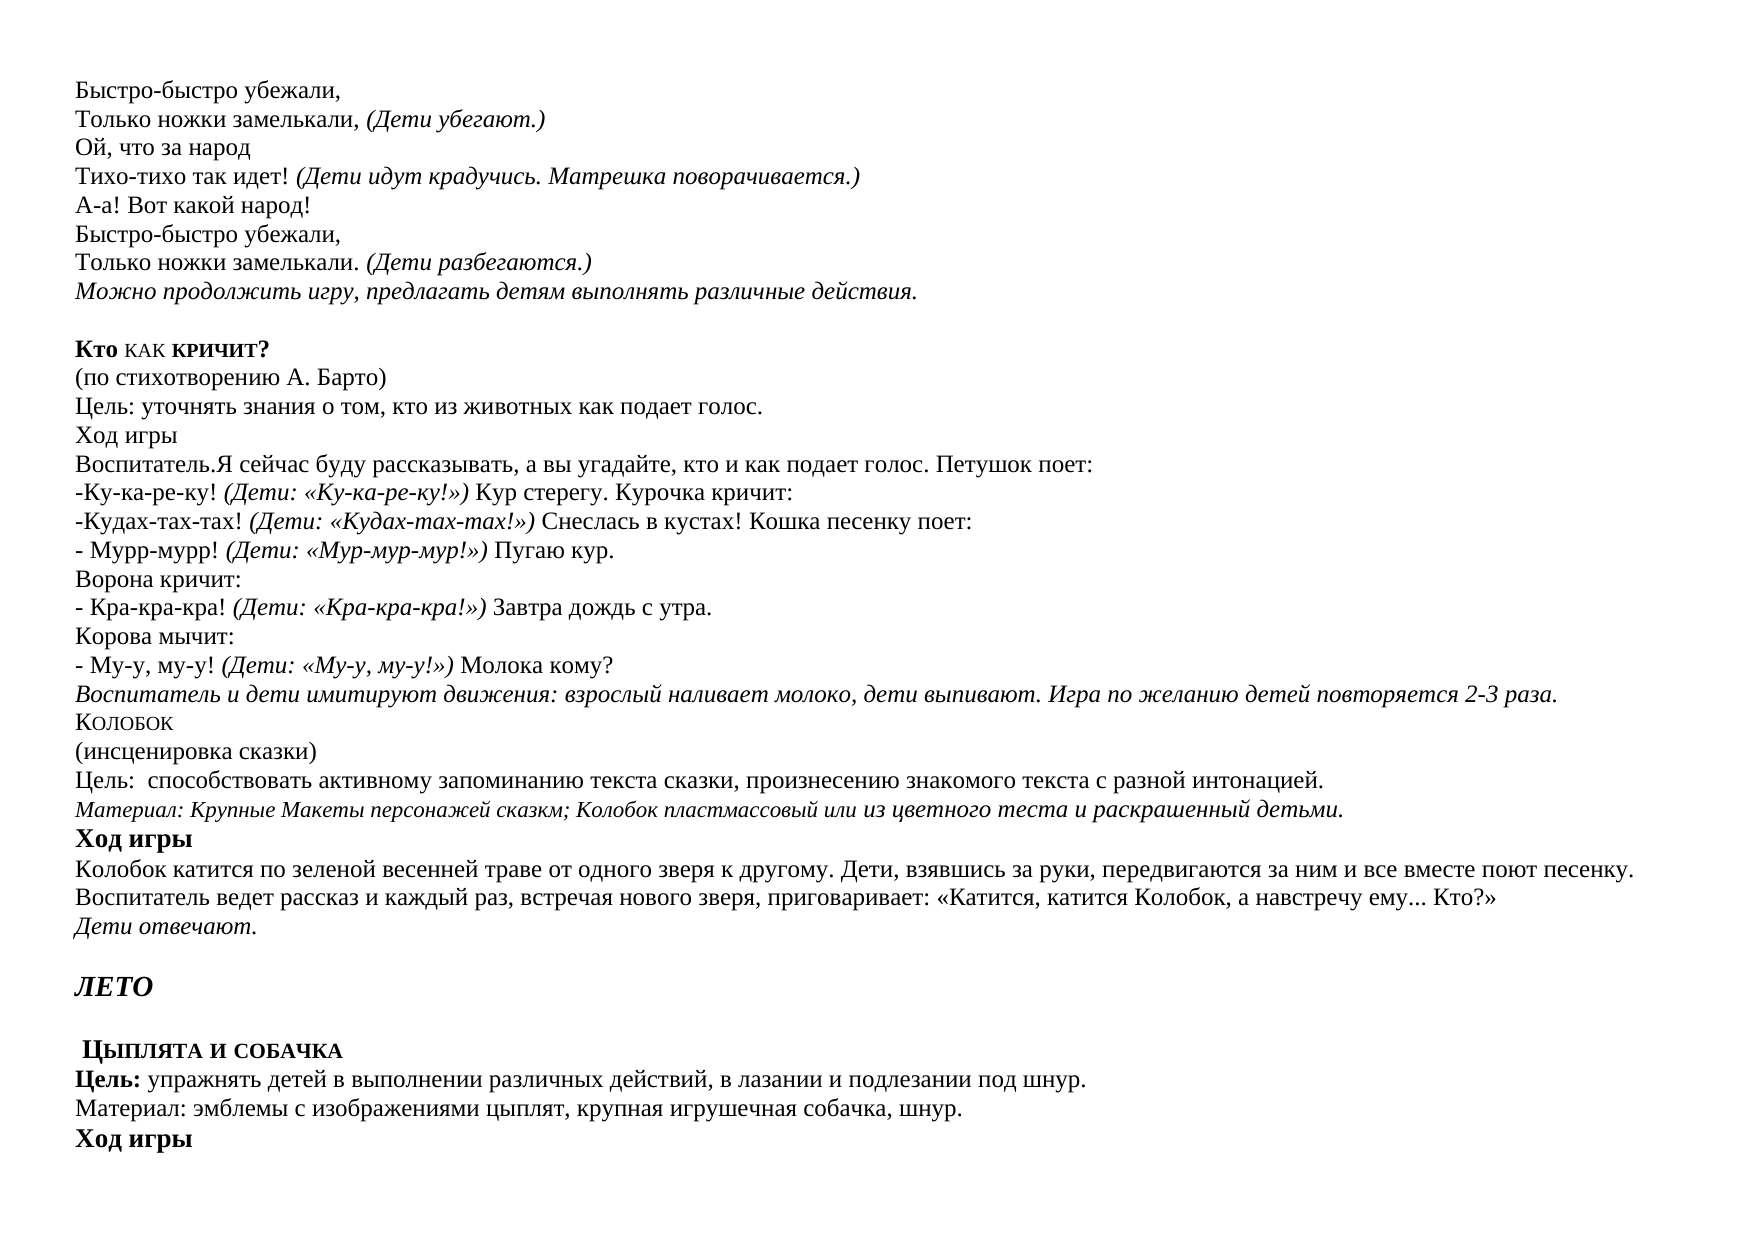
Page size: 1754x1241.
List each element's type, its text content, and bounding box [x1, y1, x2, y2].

text (инсценировка сказки) [75, 736, 1679, 765]
text Материал: Крупные Макеты персонажей сказкм; Колобок пластмассовый или из цветного теста и раскрашенный детьми. [75, 794, 1679, 822]
text Колобок катится по зеленой весенней траве от одного зверя к другому. Дети, взявшись за руки, передвигаются за ним и все вместе поют песенку. [75, 854, 1679, 882]
text - Мурр-мурр! (Дети: «Мур-мур-мур!») Пугаю кур. [75, 535, 1679, 564]
text Тихо-тихо так идет! (Дети идут крадучись. Матрешка поворачивается.) [75, 161, 1679, 190]
text Быстро-быстро убежали, [75, 75, 1679, 104]
text -Ку-ка-ре-ку! (Дети: «Ку-ка-ре-ку!») Кур стерегу. Курочка кричит: [75, 477, 1679, 506]
text ЛЕТО [75, 969, 1679, 1002]
text Ход игры [75, 822, 1679, 854]
text Цыплята и собачка [75, 1033, 1679, 1064]
text Цель: уточнять знания о том, кто из животных как подает голос. [75, 391, 1679, 420]
text Дети отвечают. [75, 911, 1679, 940]
text Материал: эмблемы с изображениями цыплят, крупная игрушечная собачка, шнур. [75, 1093, 1679, 1122]
text -Кудах-тах-тах! (Дети: «Кудах-тах-тах!») Снеслась в кустах! Кошка песенку поет: [75, 506, 1679, 535]
text Быстро-быстро убежали, [75, 219, 1679, 247]
text Ход игры [75, 420, 1679, 449]
text Корова мычит: [75, 621, 1679, 650]
text (по стихотворению А. Барто) [75, 362, 1679, 391]
text Ход игры [75, 1122, 1679, 1153]
text - Кра-кра-кра! (Дети: «Кра-кра-кра!») Завтра дождь с утра. [75, 592, 1679, 621]
text Только ножки замелькали, (Дети убегают.) [75, 104, 1679, 132]
text Воспитатель.Я сейчас буду рассказывать, а вы угадайте, кто и как подает голос. Петушок поет: [75, 449, 1679, 477]
text Кто как кричит? [75, 334, 1679, 362]
text Ой, что за народ [75, 132, 1679, 161]
text - Му-у, му-у! (Дети: «Му-у, му-у!») Молока кому? [75, 650, 1679, 679]
text Колобок [75, 707, 1679, 736]
text А-а! Вот какой народ! [75, 190, 1679, 219]
text Цель: упражнять детей в выполнении различных действий, в лазании и подлезании под шнур. [75, 1064, 1679, 1093]
text Воспитатель ведет рассказ и каждый раз, встречая нового зверя, приговаривает: «Катится, катится Колобок, а навстречу ему... Кто?» [75, 882, 1679, 911]
text Можно продолжить игру, предлагать детям выполнять различные действия. [75, 276, 1679, 305]
text Цель: способствовать активному запоминанию текста сказки, произнесению знакомого текста с разной интонацией. [75, 765, 1679, 794]
text Воспитатель и дети имитируют движения: взрослый наливает молоко, дети выпивают. Игра по желанию детей повторяется 2-3 раза. [75, 679, 1679, 707]
text Ворона кричит: [75, 564, 1679, 592]
text Только ножки замелькали. (Дети разбегаются.) [75, 247, 1679, 276]
